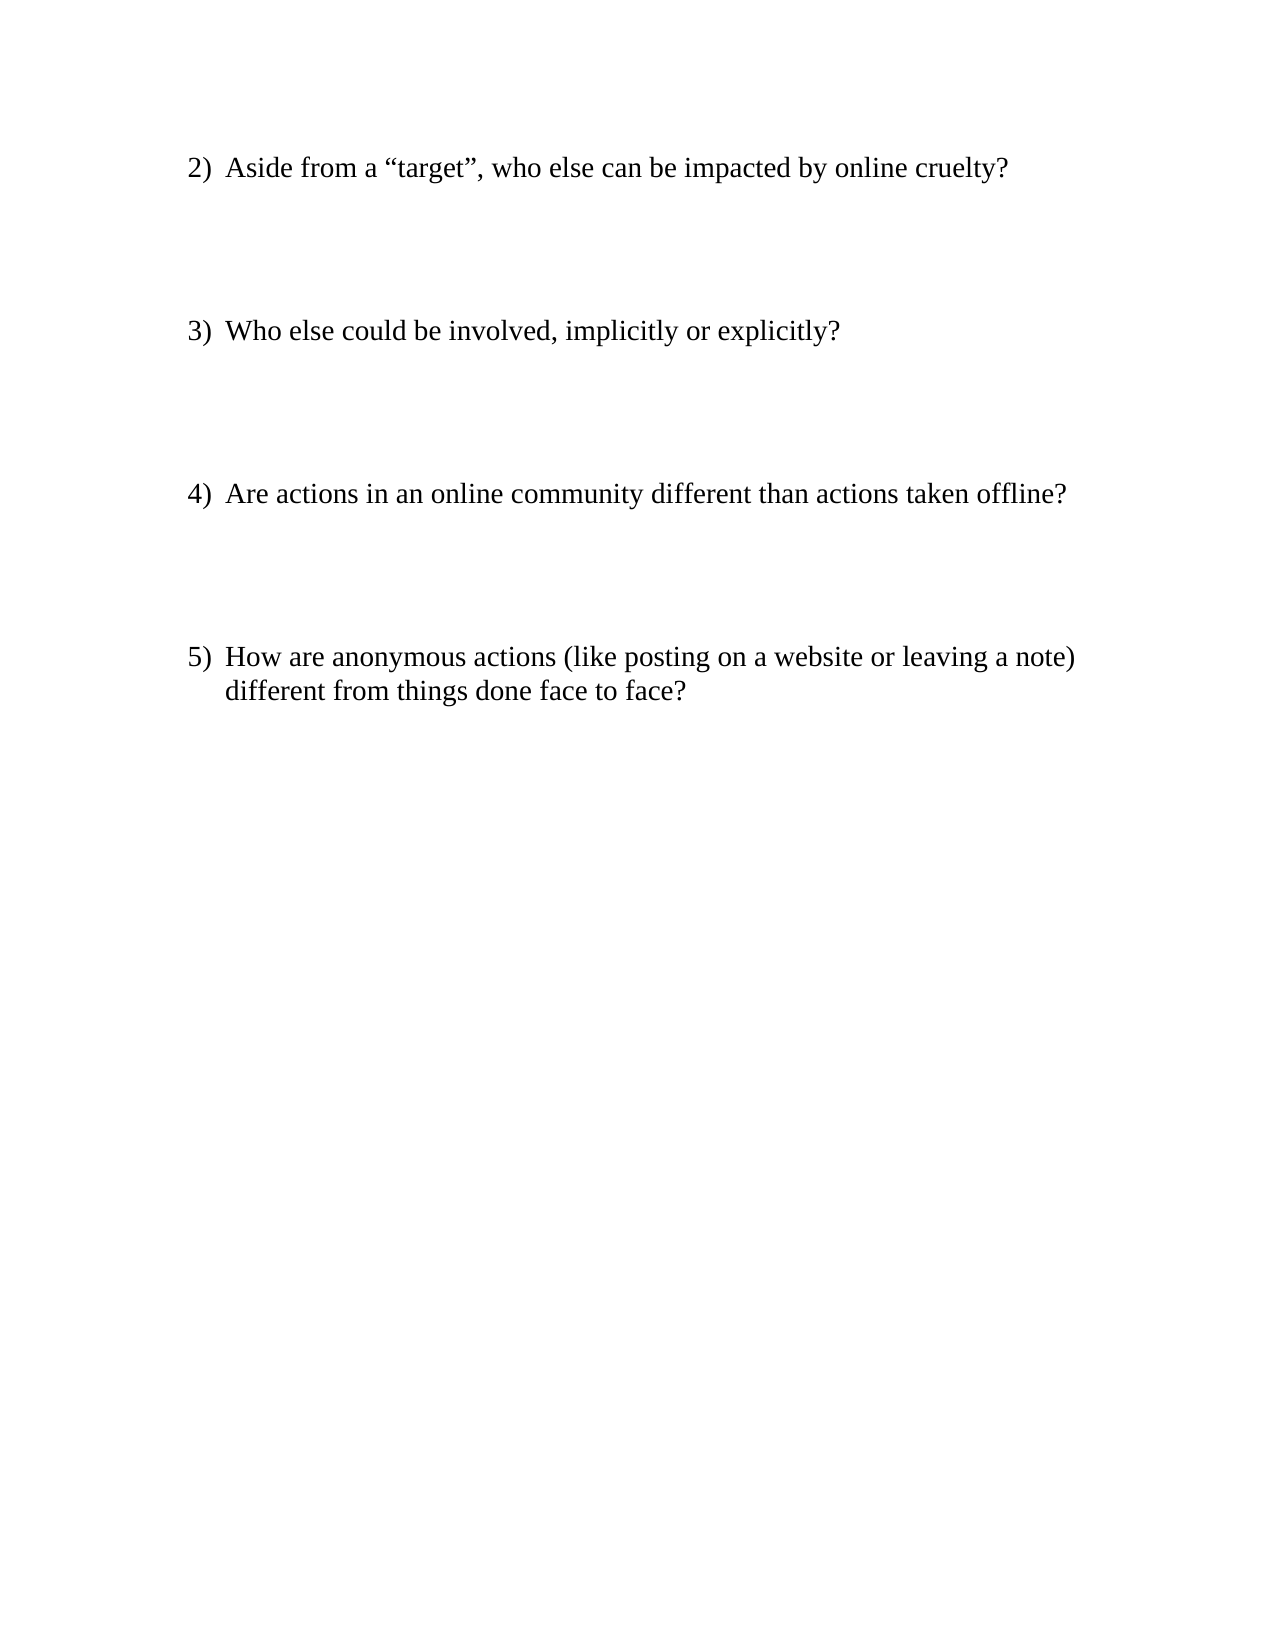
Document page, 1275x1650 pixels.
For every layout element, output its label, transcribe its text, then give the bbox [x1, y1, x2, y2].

list How are anonymous actions (like posting on a website or leaving a note) different from things done face to face? [187, 639, 1125, 706]
list Aside from a “target”, who else can be impacted by online cruelty? [187, 150, 1125, 183]
list Are actions in an online community different than actions taken offline? [187, 476, 1125, 510]
list Who else could be involved, implicitly or explicitly? [187, 313, 1125, 347]
